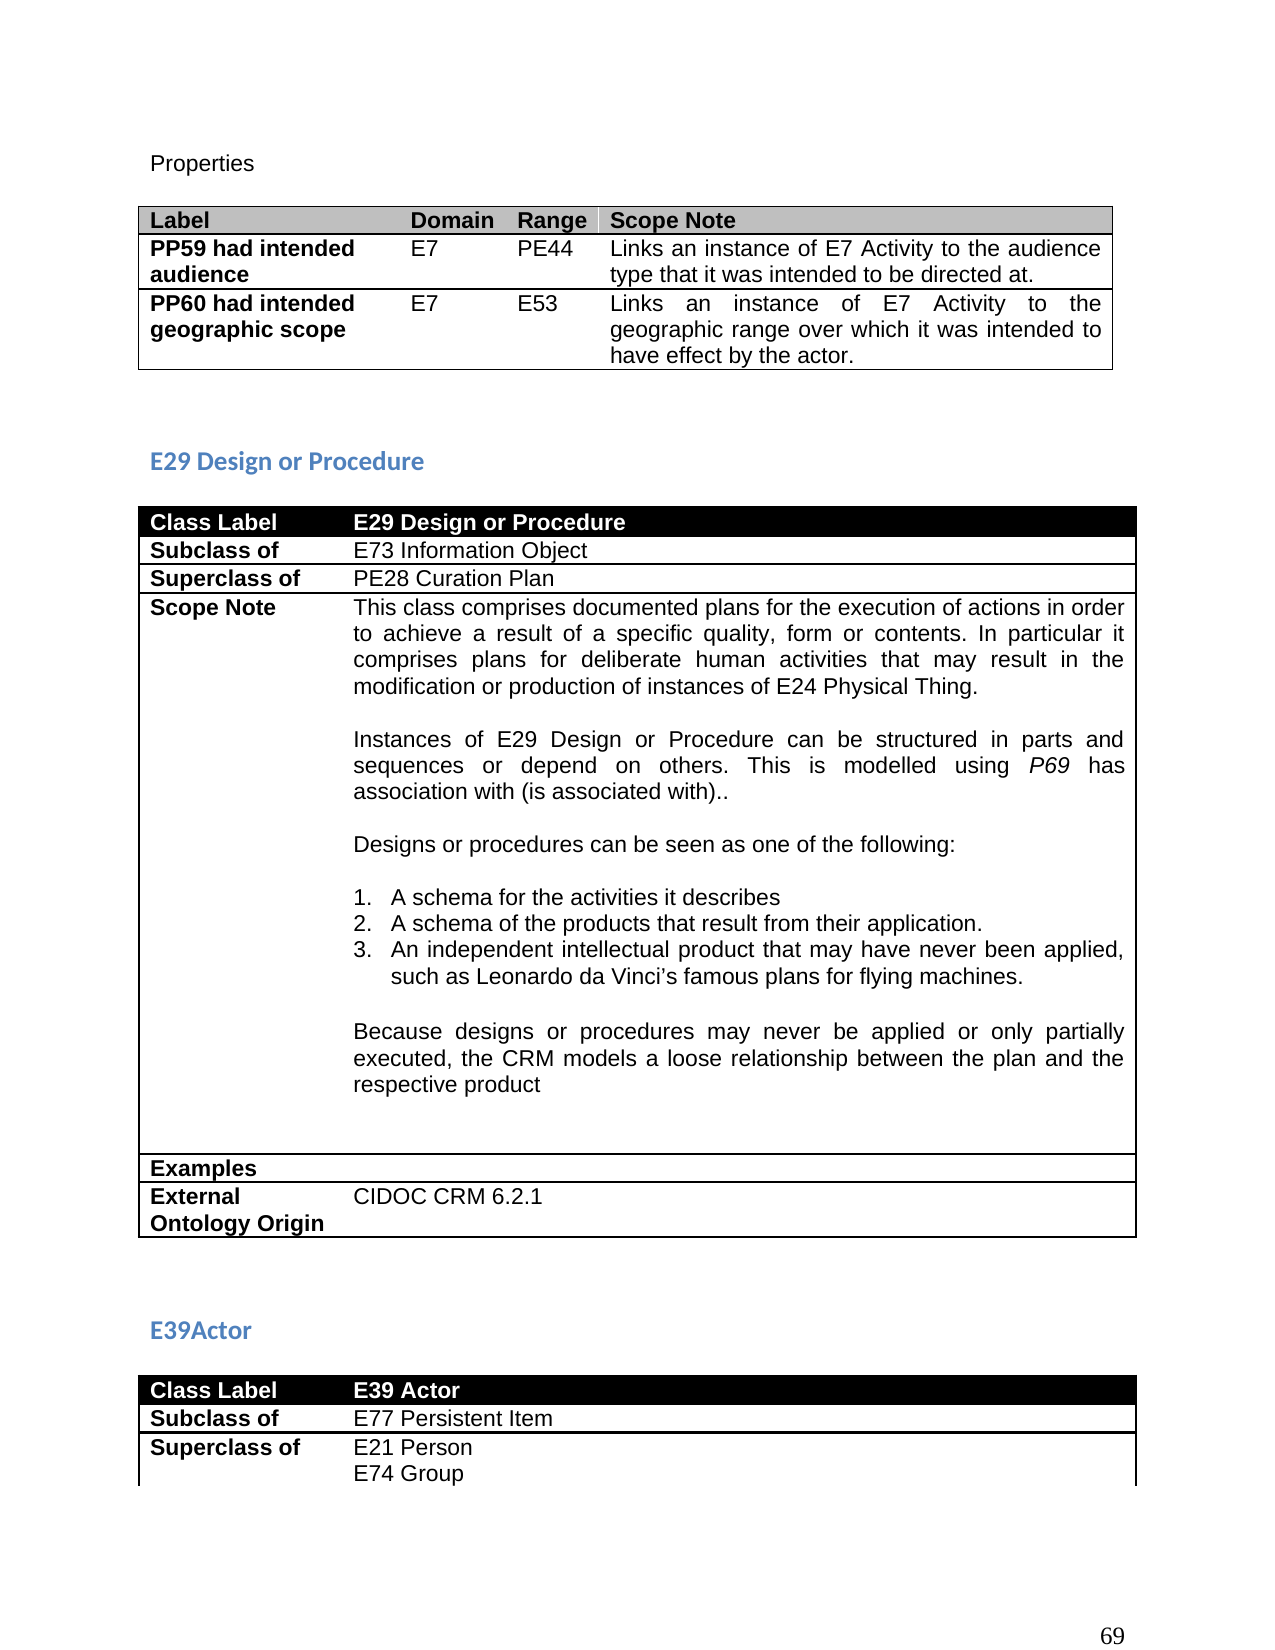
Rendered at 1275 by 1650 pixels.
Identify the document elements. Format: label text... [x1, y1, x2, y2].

table_cell E21 Person E74 Group [342, 1434, 1135, 1486]
table_cell E7 [399, 235, 506, 288]
table_header Range [506, 207, 598, 233]
table_cell PP60 had intended geographic scope [139, 290, 399, 369]
table_header Label [139, 207, 399, 233]
table_cell External Ontology Origin [140, 1183, 342, 1236]
table_cell Subclass of [140, 537, 342, 563]
table_cell Superclass of [140, 1434, 342, 1486]
table_cell E77 Persistent Item [342, 1405, 1135, 1431]
table_cell E53 [506, 290, 598, 369]
table_cell Examples [140, 1155, 342, 1181]
table_header Domain [399, 207, 506, 233]
table_cell Subclass of [140, 1405, 342, 1431]
subtitle E39Actor [150, 1313, 1125, 1346]
table_cell PE28 Curation Plan [342, 565, 1135, 592]
table_cell Superclass of [140, 565, 342, 592]
table_header E29 Design or Procedure [342, 509, 1135, 535]
text Properties [150, 150, 1125, 176]
table_cell Links an instance of E7 Activity to the audience type that it was intended to be directed at. [599, 235, 1112, 288]
table_cell E7 [399, 290, 506, 369]
table_cell E73 Information Object [342, 537, 1135, 563]
table_header Scope Note [599, 207, 1112, 233]
table_cell PE44 [506, 235, 598, 288]
table_header E39 Actor [342, 1377, 1135, 1403]
table_header Class Label [140, 509, 342, 535]
subtitle E29 Design or Procedure [150, 444, 1125, 478]
table_cell CIDOC CRM 6.2.1 [342, 1183, 1135, 1236]
table_cell This class comprises documented plans for the execution of actions in order to achieve a result of a specific quality, form or contents. In particular it comprises plans for deliberate human activities that may result in the modification or production of instances of E24 Physical Thing. Instances of E29 Design or Procedure can be structured in parts and sequences or depend on others. This is modelled using P69 has association with (is associated with).. Designs or procedures can be seen as one of the following: A schema for the activities it describes A schema of the products that result from their application. An independent intellectual product that may have never been applied, such as Leonardo da Vinci’s famous plans for flying machines. Because designs or procedures may never be applied or only partially executed, the CRM models a loose relationship between the plan and the respective product [342, 594, 1135, 1153]
table_cell Scope Note [140, 594, 342, 1153]
table_cell Links an instance of E7 Activity to the geographic range over which it was intended to have effect by the actor. [599, 290, 1112, 369]
table_header Class Label [140, 1377, 342, 1403]
table_cell [342, 1155, 1135, 1181]
table_cell PP59 had intended audience [139, 235, 399, 288]
